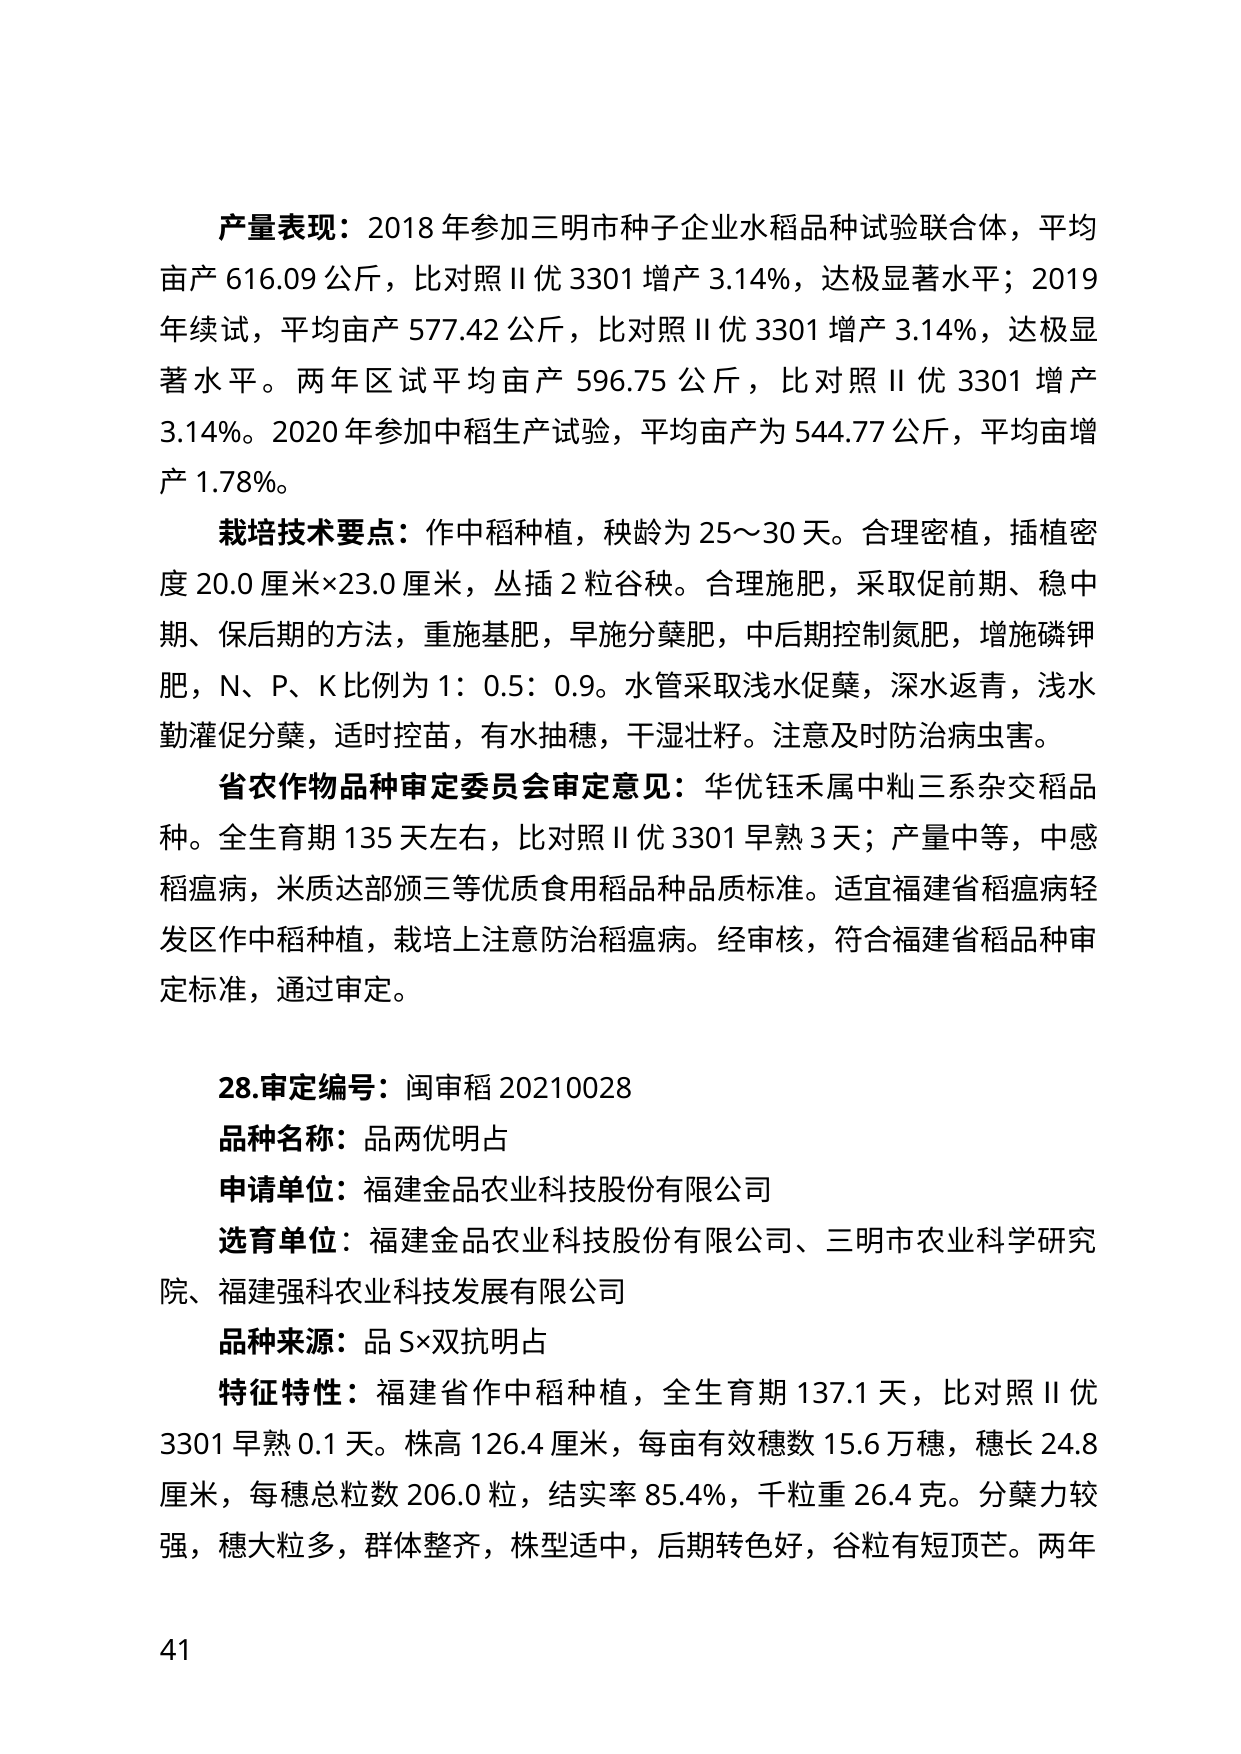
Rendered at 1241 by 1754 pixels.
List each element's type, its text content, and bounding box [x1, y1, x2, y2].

text 品种来源：品S×双抗明占 [159, 1319, 1098, 1361]
text 栽培技术要点：作中稻种植，秧龄为25～30天。合理密植，插植密度20.0厘米×23.0厘米，丛插2粒谷秧。合理施肥，采取促前期、稳中期、保后期的方法，重施基肥，早施分蘖肥，中后期控制氮肥，增施磷钾肥，N、P、K比例为1：0.5：0.9。水管采取浅水促蘖，深水返青，浅水勤灌促分蘖，适时控苗，有水抽穗，干湿壮籽。注意及时防治病虫害。 [159, 510, 1098, 755]
text 选育单位：福建金品农业科技股份有限公司、三明市农业科学研究院、福建强科农业科技发展有限公司 [159, 1217, 1098, 1310]
text 品种名称：品两优明占 [159, 1116, 1098, 1158]
text 省农作物品种审定委员会审定意见：华优钰禾属中籼三系杂交稻品种。全生育期135天左右，比对照Ⅱ优3301早熟3天；产量中等，中感稻瘟病，米质达部颁三等优质食用稻品种品质标准。适宜福建省稻瘟病轻发区作中稻种植，栽培上注意防治稻瘟病。经审核，符合福建省稻品种审定标准，通过审定。 [159, 764, 1098, 1009]
text 产量表现：2018年参加三明市种子企业水稻品种试验联合体，平均亩产616.09公斤，比对照Ⅱ优3301增产3.14%，达极显著水平；2019年续试，平均亩产577.42公斤，比对照Ⅱ优3301增产3.14%，达极显著水平。两年区试平均亩产596.75公斤，比对照Ⅱ优3301增产3.14%。2020年参加中稻生产试验，平均亩产为544.77公斤，平均亩增产1.78%。 [159, 205, 1098, 501]
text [159, 1370, 1098, 1564]
text 28.审定编号：闽审稻20210028 [159, 1065, 1098, 1107]
text 申请单位：福建金品农业科技股份有限公司 [159, 1167, 1098, 1209]
